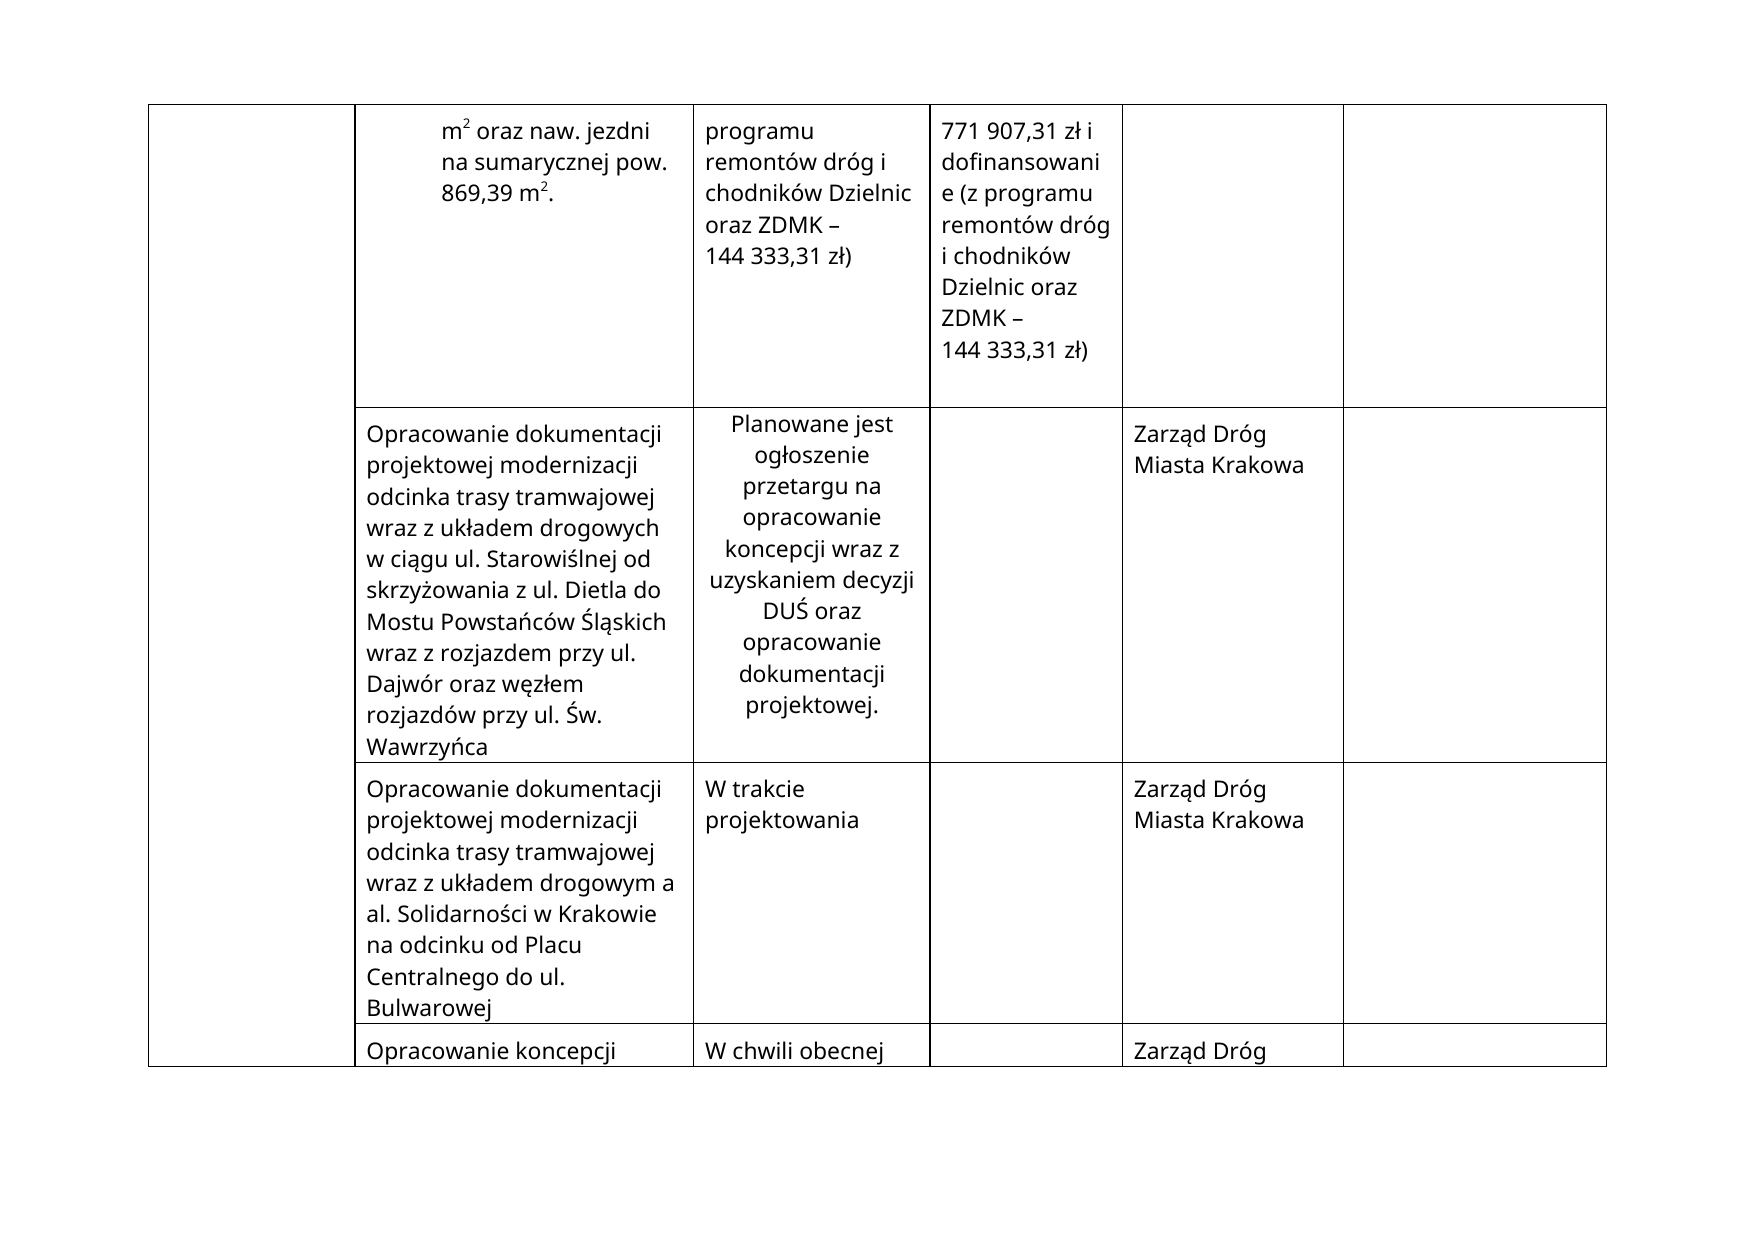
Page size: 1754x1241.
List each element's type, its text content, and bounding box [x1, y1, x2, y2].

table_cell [931, 105, 1122, 407]
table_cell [1123, 1024, 1343, 1066]
table_cell [931, 408, 1122, 762]
table_cell W trakcie projektowania [694, 763, 929, 1023]
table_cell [694, 1024, 929, 1066]
table_cell Zarząd Dróg Miasta Krakowa [1123, 763, 1343, 1023]
table_cell [931, 763, 1122, 1023]
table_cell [1344, 105, 1606, 407]
table_cell [931, 1024, 1122, 1066]
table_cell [356, 1024, 693, 1066]
table_cell Opracowanie dokumentacji projektowej modernizacji odcinka trasy tramwajowej wraz z układem drogowym a al. Solidarności w Krakowie na odcinku od Placu Centralnego do ul. Bulwarowej [356, 763, 693, 1023]
table_cell [1344, 763, 1606, 1023]
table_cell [356, 105, 693, 407]
table_cell [1344, 408, 1606, 762]
table_cell Planowane jest ogłoszenie przetargu na opracowanie koncepcji wraz z uzyskaniem decyzji DUŚ oraz opracowanie dokumentacji projektowej. [694, 408, 929, 762]
table_cell Opracowanie dokumentacji projektowej modernizacji odcinka trasy tramwajowej wraz z układem drogowych w ciągu ul. Starowiślnej od skrzyżowania z ul. Dietla do Mostu Powstańców Śląskich wraz z rozjazdem przy ul. Dajwór oraz węzłem rozjazdów przy ul. Św. Wawrzyńca [356, 408, 693, 762]
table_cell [694, 105, 929, 407]
table_cell [1344, 1024, 1606, 1066]
table_cell Zarząd Dróg Miasta Krakowa [1123, 408, 1343, 762]
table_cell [1123, 105, 1343, 407]
